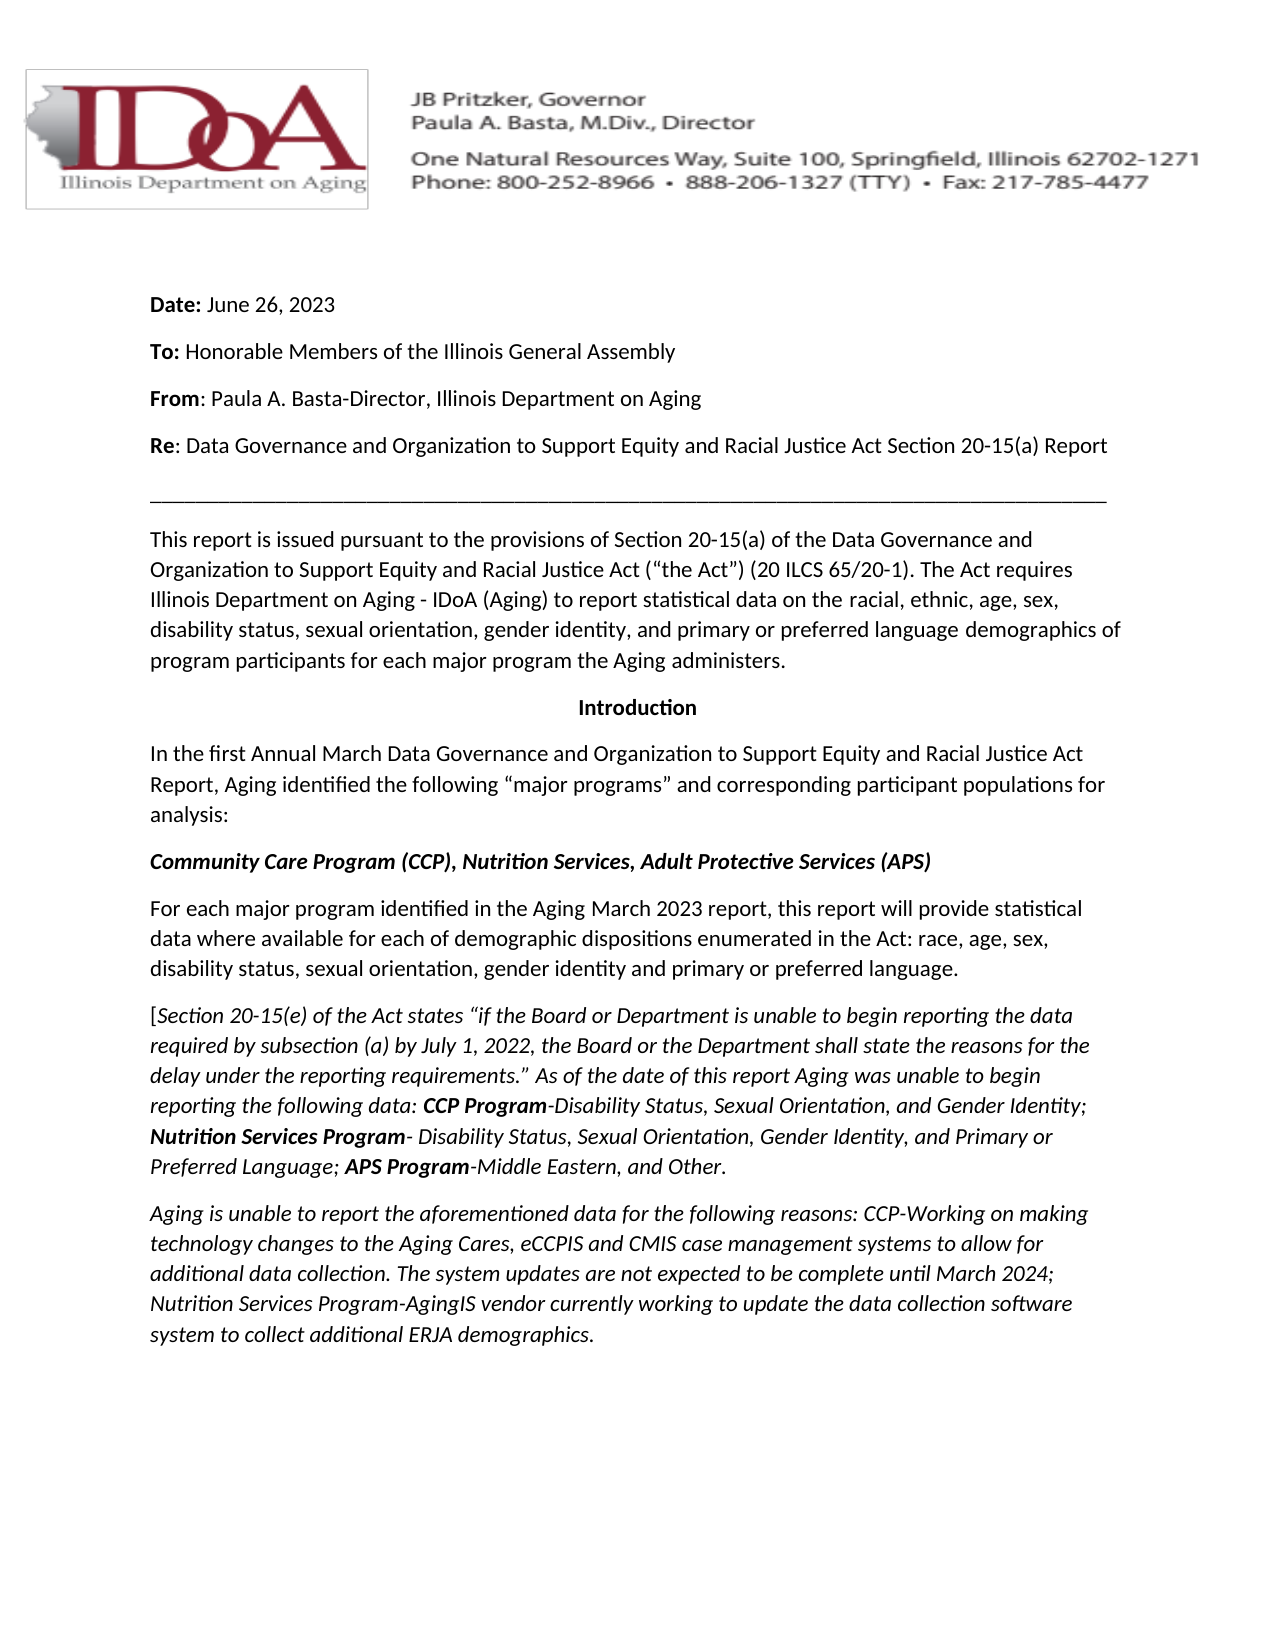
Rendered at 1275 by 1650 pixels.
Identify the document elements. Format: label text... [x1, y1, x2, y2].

text ____________________________________________________________________________________ [150, 478, 1125, 506]
text This report is issued pursuant to the provisions of Section 20-15(a) of the Data Governance and Organization to Support Equity and Racial Justice Act (“the Act”) (20 ILCS 65/20-1). The Act requires Illinois Department on Aging - IDoA (Aging) to report statistical data on the racial, ethnic, age, sex, disability status, sexual orientation, gender identity, and primary or preferred language demographics of program participants for each major program the Aging administers. [150, 525, 1125, 674]
text Re: Data Governance and Organization to Support Equity and Racial Justice Act Section 20-15(a) Report [150, 431, 1125, 459]
text For each major program identified in the Aging March 2023 report, this report will provide statistical data where available for each of demographic dispositions enumerated in the Act: race, age, sex, disability status, sexual orientation, gender identity and primary or preferred language. [150, 894, 1125, 982]
text To: Honorable Members of the Illinois General Assembly [150, 337, 1125, 366]
text In the first Annual March Data Governance and Organization to Support Equity and Racial Justice Act Report, Aging identified the following “major programs” and corresponding participant populations for analysis: [150, 739, 1125, 828]
text Introduction [150, 693, 1125, 721]
text Date: June 26, 2023 [150, 291, 1125, 319]
text [Section 20-15(e) of the Act states “if the Board or Department is unable to begin reporting the data required by subsection (a) by July 1, 2022, the Board or the Department shall state the reasons for the delay under the reporting requirements.” As of the date of this report Aging was unable to begin reporting the following data: CCP Program-Disability Status, Sexual Orientation, and Gender Identity; Nutrition Services Program- Disability Status, Sexual Orientation, Gender Identity, and Primary or Preferred Language; APS Program-Middle Eastern, and Other. [150, 1001, 1125, 1180]
text Aging is unable to report the aforementioned data for the following reasons: CCP-Working on making technology changes to the Aging Cares, eCCPIS and CMIS case management systems to allow for additional data collection. The system updates are not expected to be complete until March 2024; Nutrition Services Program-AgingIS vendor currently working to update the data collection software system to collect additional ERJA demographics. [150, 1199, 1125, 1348]
text Community Care Program (CCP), Nutrition Services, Adult Protective Services (APS) [150, 847, 1125, 875]
text From: Paula A. Basta-Director, Illinois Department on Aging [150, 384, 1125, 412]
